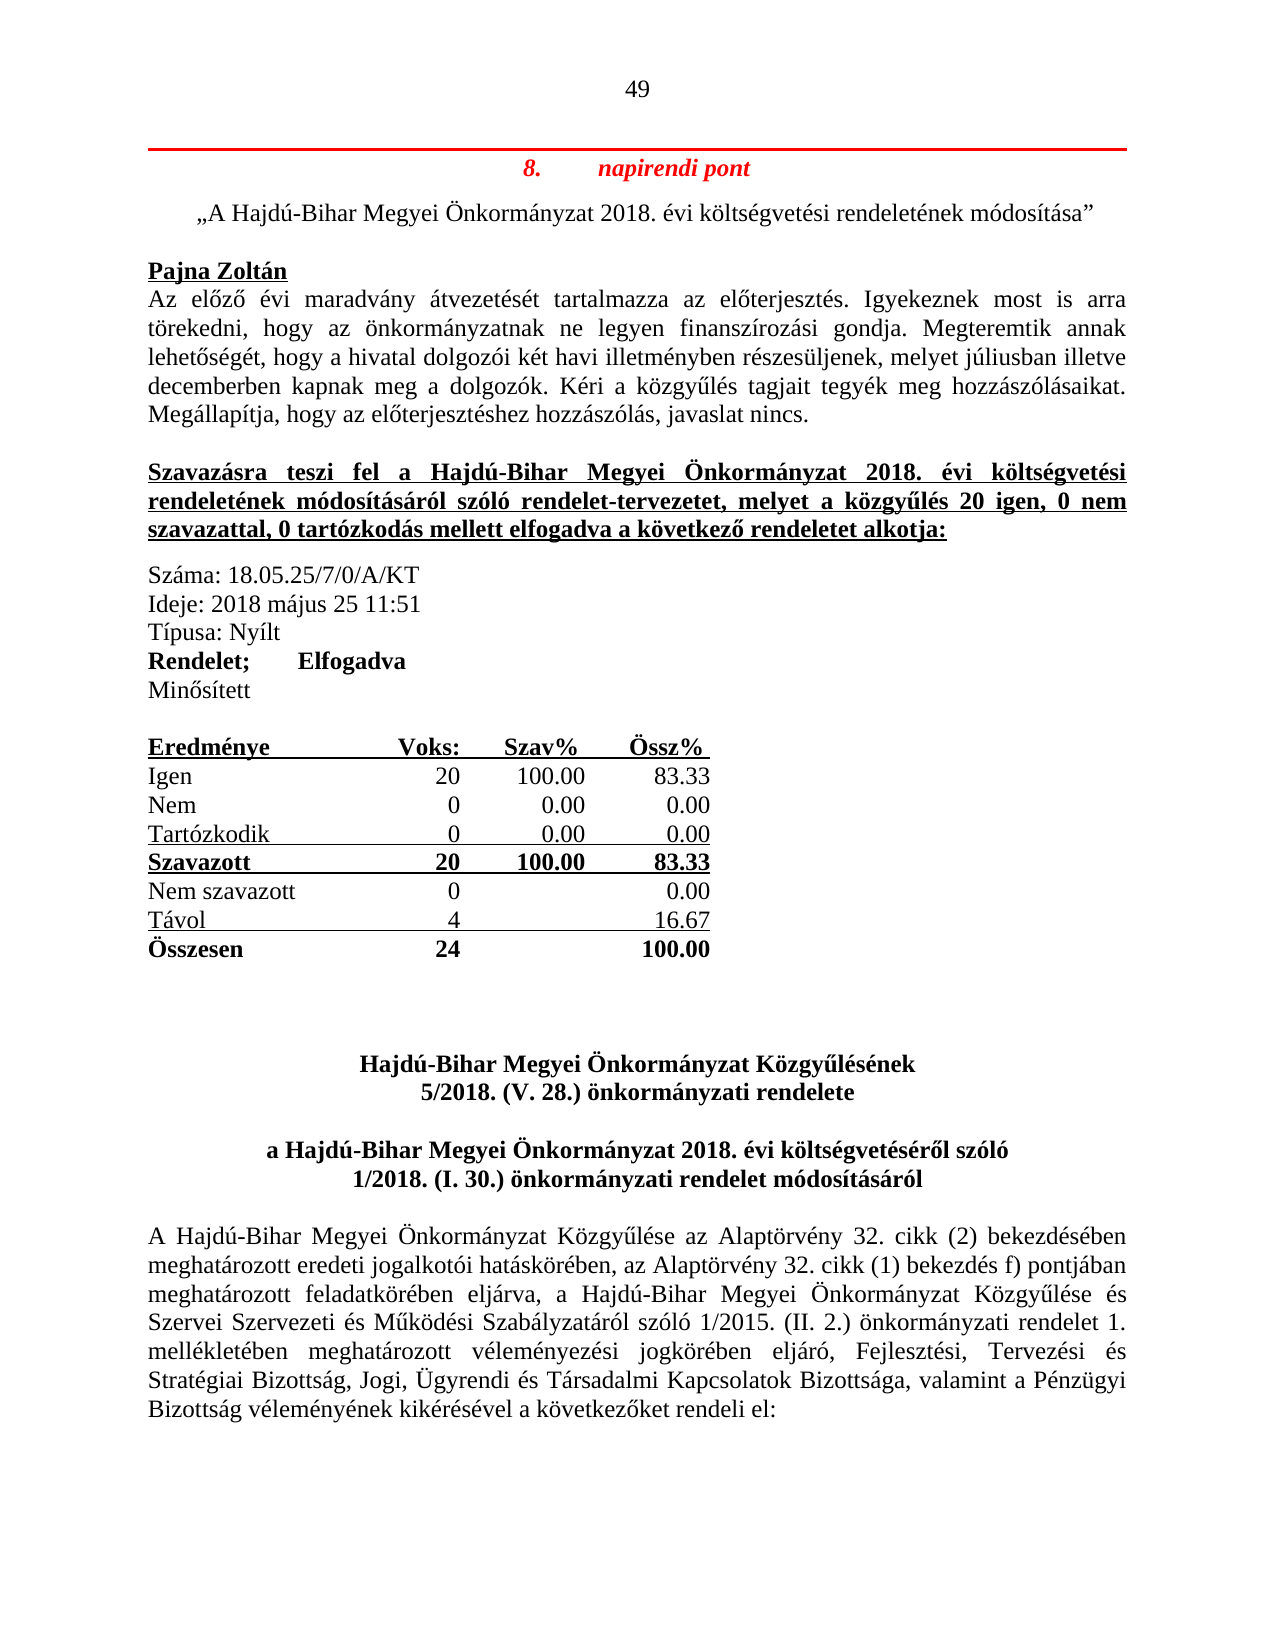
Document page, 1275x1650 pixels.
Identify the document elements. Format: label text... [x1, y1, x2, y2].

text Összesen 24 100.00 [148, 934, 1127, 962]
text Szavazásra teszi fel a Hajdú-Bihar Megyei Önkormányzat 2018. évi költségvetési rendeletének módosításáról szóló rendelet-tervezetet, melyet a közgyűlés 20 igen, 0 nem szavazattal, 0 tartózkodás mellett elfogadva a következő rendeletet alkotja: [148, 483, 1127, 511]
text A Hajdú-Bihar Megyei Önkormányzat Közgyűlése az Alaptörvény 32. cikk (2) bekezdésében meghatározott eredeti jogalkotói hatáskörében, az Alaptörvény 32. cikk (1) bekezdés f) pontjában meghatározott feladatkörében eljárva, a Hajdú-Bihar Megyei Önkormányzat Közgyűlése és Szervei Szervezeti és Működési Szabályzatáról szóló 1/2015. (II. 2.) önkormányzati rendelet 1. mellékletében meghatározott véleményezési jogkörében eljáró, Fejlesztési, Tervezési és Stratégiai Bizottság, Jogi, Ügyrendi és Társadalmi Kapcsolatok Bizottsága, valamint a Pénzügyi Bizottság véleményének kikérésével a következőket rendeli el: [148, 1221, 1127, 1422]
text Minősített [148, 675, 1127, 704]
text 1/2018. (I. 30.) önkormányzati rendelet módosításáról [148, 1164, 1127, 1192]
text Hajdú-Bihar Megyei Önkormányzat Közgyűlésének [148, 1049, 1127, 1077]
text Nem szavazott 0 0.00 [148, 876, 1127, 905]
text „A Hajdú-Bihar Megyei Önkormányzat 2018. évi költségvetési rendeletének módosítása” [162, 198, 1127, 227]
text Szavazásra teszi fel a Hajdú-Bihar Megyei Önkormányzat 2018. évi költségvetési rendeletének módosításáról szóló rendelet-tervezetet, melyet a közgyűlés 20 igen, 0 nem szavazattal, 0 tartózkodás mellett elfogadva a következő rendeletet alkotja: [148, 457, 1127, 482]
text Típusa: Nyílt [148, 617, 1127, 646]
text Eredménye Voks: Szav% Össz% [148, 732, 1127, 761]
text Tartózkodik 0 0.00 0.00 [148, 819, 1127, 847]
list napirendi pont [148, 151, 1127, 182]
text 5/2018. (V. 28.) önkormányzati rendelete [148, 1077, 1127, 1106]
text Igen 20 100.00 83.33 [148, 761, 1127, 790]
text Az előző évi maradvány átvezetését tartalmazza az előterjesztés. Igyekeznek most is arra törekedni, hogy az önkormányzatnak ne legyen finanszírozási gondja. Megteremtik annak lehetőségét, hogy a hivatal dolgozói két havi illetményben részesüljenek, melyet júliusban illetve decemberben kapnak meg a dolgozók. Kéri a közgyűlés tagjait tegyék meg hozzászólásaikat. Megállapítja, hogy az előterjesztéshez hozzászólás, javaslat nincs. [148, 284, 1127, 428]
text Nem 0 0.00 0.00 [148, 790, 1127, 819]
text Ideje: 2018 május 25 11:51 [148, 589, 1127, 617]
text Pajna Zoltán [148, 256, 1127, 284]
text Rendelet; Elfogadva [148, 646, 1127, 675]
text a Hajdú-Bihar Megyei Önkormányzat 2018. évi költségvetéséről szóló [148, 1135, 1127, 1164]
text Távol 4 16.67 [148, 905, 1127, 934]
text Száma: 18.05.25/7/0/A/KT [148, 560, 1127, 589]
text Szavazásra teszi fel a Hajdú-Bihar Megyei Önkormányzat 2018. évi költségvetési rendeletének módosításáról szóló rendelet-tervezetet, melyet a közgyűlés 20 igen, 0 nem szavazattal, 0 tartózkodás mellett elfogadva a következő rendeletet alkotja: [148, 512, 1127, 543]
text Szavazott 20 100.00 83.33 [148, 847, 1127, 876]
